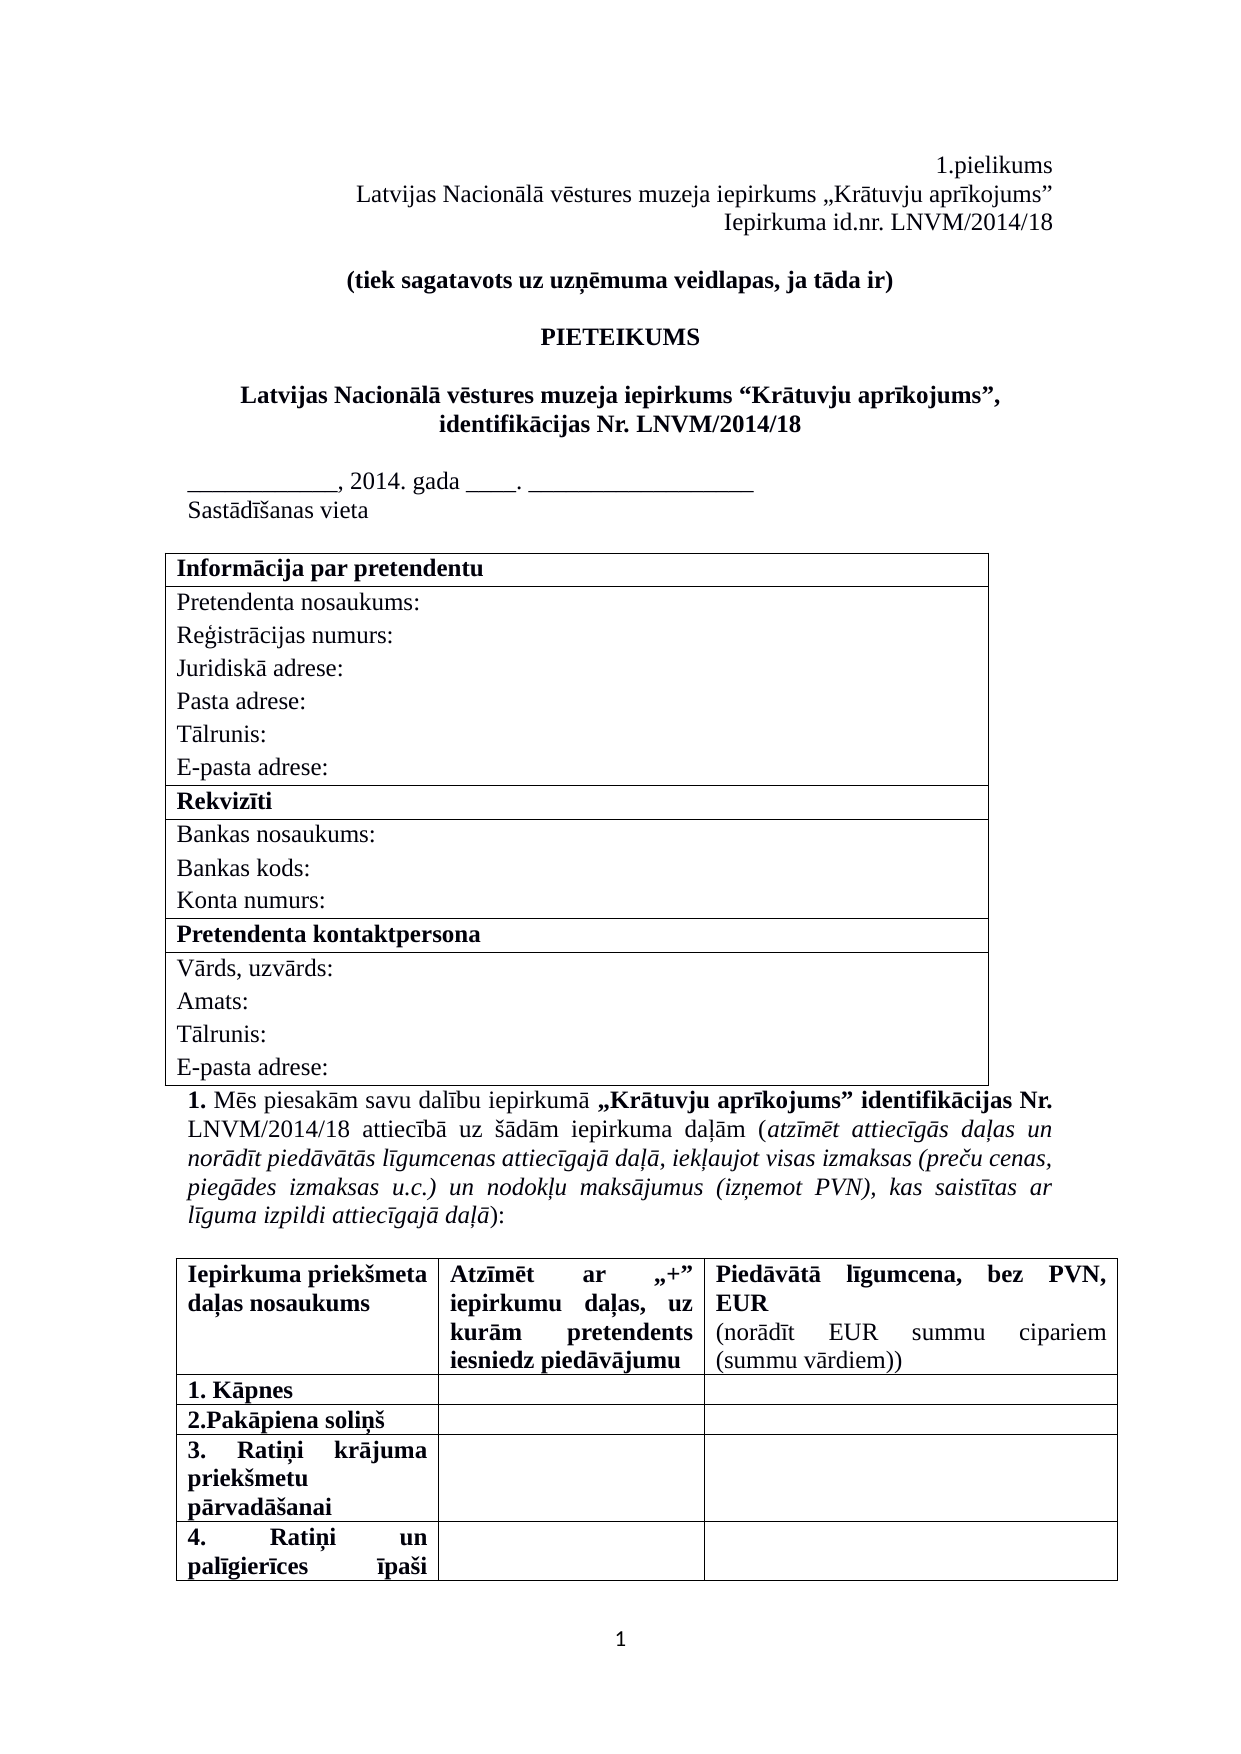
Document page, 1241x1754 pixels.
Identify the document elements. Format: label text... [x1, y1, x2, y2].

table_cell Bankas nosaukums: Bankas kods: Konta numurs: [166, 820, 988, 918]
table_cell 3. Ratiņi krājuma priekšmetu pārvadāšanai [177, 1435, 438, 1521]
table_cell Rekvizīti [166, 786, 988, 818]
table_cell [439, 1375, 704, 1404]
table_header Informācija par pretendentu [166, 554, 988, 586]
text 1.pielikums [262, 150, 1053, 179]
table_cell 1. Kāpnes [177, 1375, 438, 1404]
table_cell [705, 1375, 1117, 1404]
table_cell [439, 1405, 704, 1434]
text PIETEIKUMS [187, 322, 1053, 351]
text Iepirkuma id.nr. LNVM/2014/18 [262, 207, 1053, 236]
table_cell 2.Pakāpiena soliņš [177, 1405, 438, 1434]
text 1. Mēs piesakām savu dalību iepirkumā „Krātuvju aprīkojums” identifikācijas Nr. LNVM/2014/18 attiecībā uz šādām iepirkuma daļām (atzīmēt attiecīgās daļas un norādīt piedāvātās līgumcenas attiecīgajā daļā, iekļaujot visas izmaksas (preču cenas, piegādes izmaksas u.c.) un nodokļu maksājumus (izņemot PVN), kas saistītas ar līguma izpildi attiecīgajā daļā): [187, 1086, 1053, 1229]
table_cell Pretendenta kontaktpersona [166, 919, 988, 952]
table_cell Pretendenta nosaukums: Reģistrācijas numurs: Juridiskā adrese: Pasta adrese: Tālrunis: E-pasta adrese: [166, 587, 988, 785]
table_cell Vārds, uzvārds: Amats: Tālrunis: E-pasta adrese: [166, 953, 988, 1084]
text Latvijas Nacionālā vēstures muzeja iepirkums „Krātuvju aprīkojums” [262, 179, 1053, 207]
table_header Piedāvātā līgumcena, bez PVN, EUR (norādīt EUR summu cipariem (summu vārdiem)) [705, 1259, 1117, 1374]
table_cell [177, 1522, 438, 1579]
table_header Atzīmēt ar „+” iepirkumu daļas, uz kurām pretendents iesniedz piedāvājumu [439, 1259, 704, 1374]
text Latvijas Nacionālā vēstures muzeja iepirkums “Krātuvju aprīkojums”, identifikācijas Nr. LNVM/2014/18 [187, 380, 1053, 437]
table_cell [439, 1435, 704, 1521]
table_cell [705, 1522, 1117, 1579]
text Sastādīšanas vieta [187, 495, 1053, 524]
table_cell [705, 1405, 1117, 1434]
table_header Iepirkuma priekšmeta daļas nosaukums [177, 1259, 438, 1374]
text (tiek sagatavots uz uzņēmuma veidlapas, ja tāda ir) [187, 265, 1053, 294]
table_cell [439, 1522, 704, 1579]
table_cell [705, 1435, 1117, 1521]
text ____________, 2014. gada ____. __________________ [187, 466, 1053, 495]
